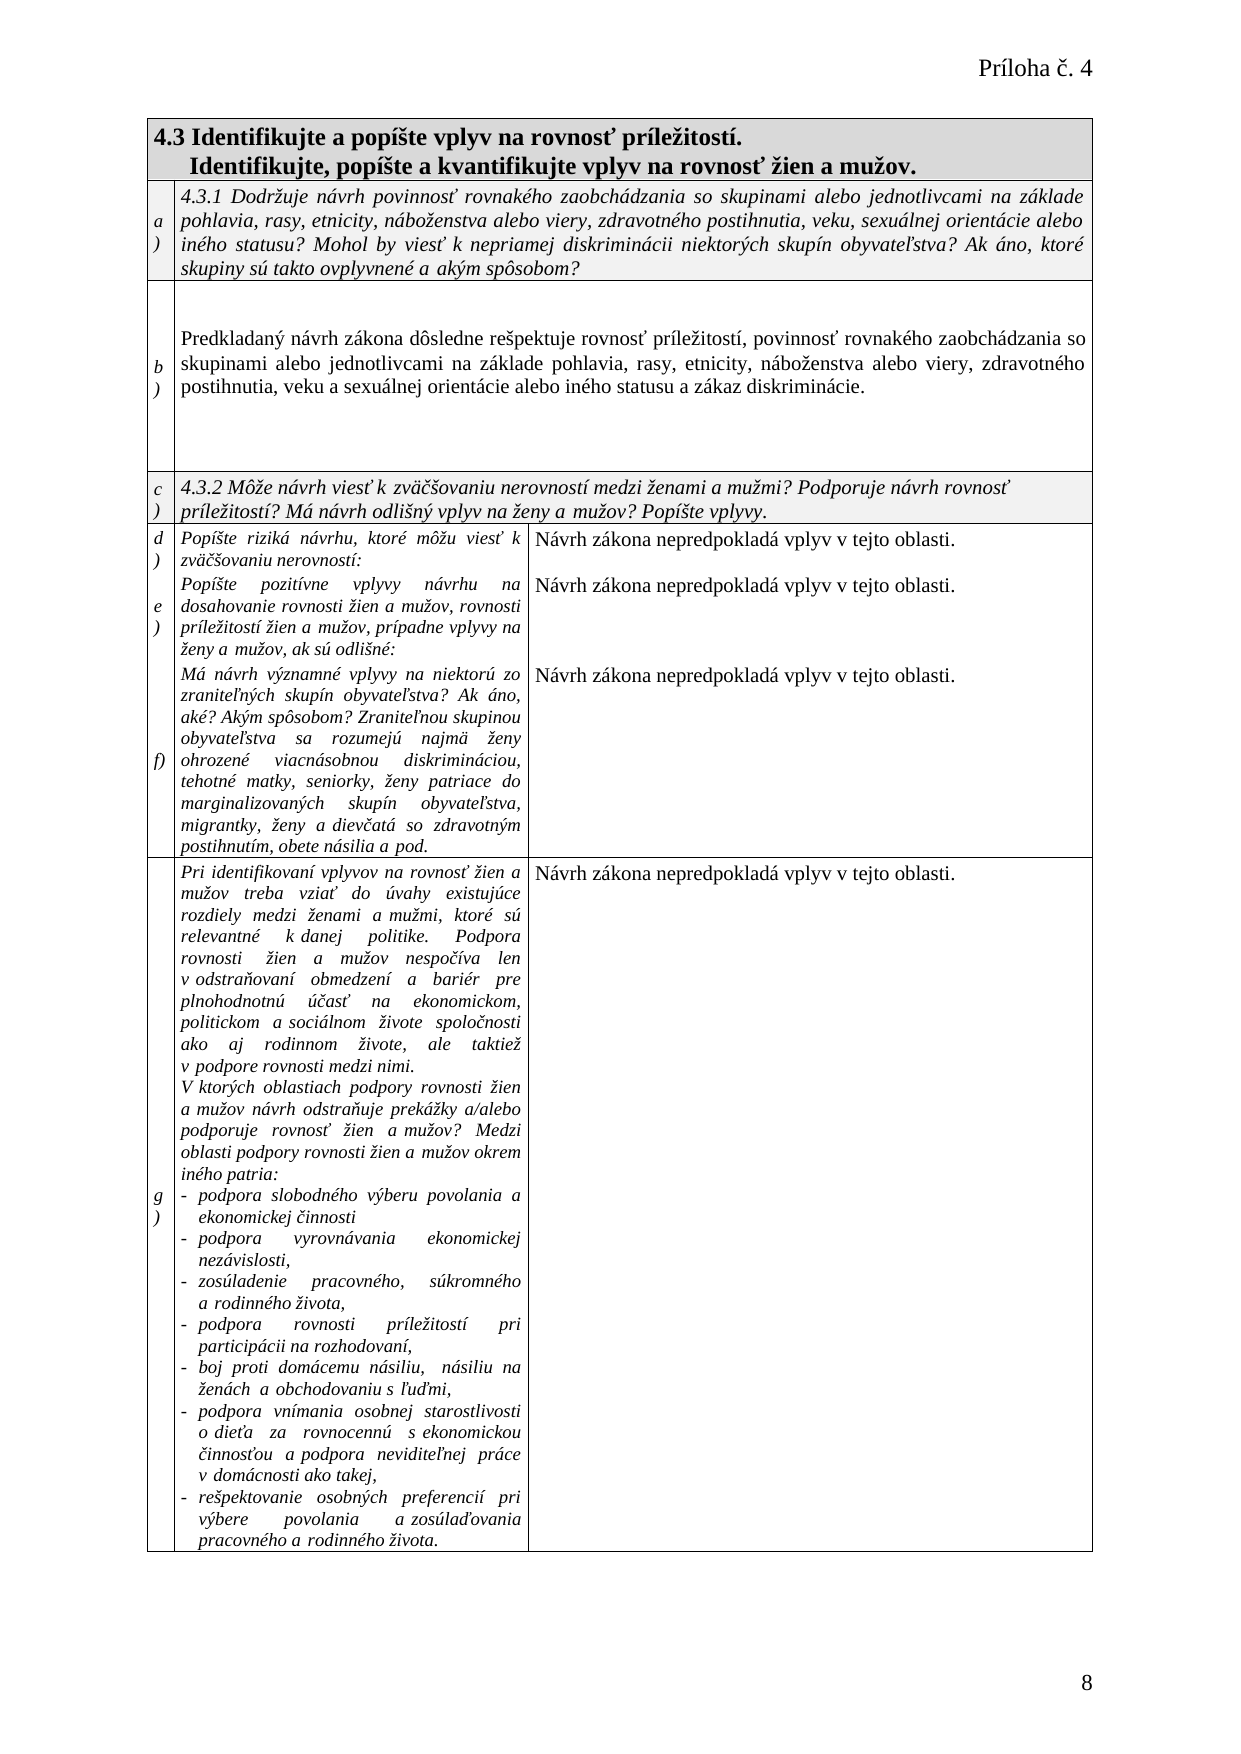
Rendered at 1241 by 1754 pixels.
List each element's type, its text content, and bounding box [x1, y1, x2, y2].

table_cell Má návrh významné vplyvy na niektorú zo zraniteľných skupín obyvateľstva? Ak áno, aké? Akým spôsobom? Zraniteľnou skupinou obyvateľstva sa rozumejú najmä ženy ohrozené viacnásobnou diskrimináciou, tehotné matky, seniorky, ženy patriace do marginalizovaných skupín obyvateľstva, migrantky, ženy a dievčatá so zdravotným postihnutím, obete násilia a pod. [175, 660, 528, 857]
table_cell g) [148, 858, 174, 1551]
table_cell f) [148, 660, 174, 857]
table_cell c) [148, 472, 174, 523]
table_cell Popíšte pozitívne vplyvy návrhu na dosahovanie rovnosti žien a mužov, rovnosti príležitostí žien a mužov, prípadne vplyvy na ženy a mužov, ak sú odlišné: [175, 570, 528, 659]
table_cell Návrh zákona nepredpokladá vplyv v tejto oblasti. [529, 660, 1092, 857]
table_cell e) [148, 570, 174, 659]
table_cell Pri identifikovaní vplyvov na rovnosť žien a mužov treba vziať do úvahy existujúce rozdiely medzi ženami a mužmi, ktoré sú relevantné k danej politike. Podpora rovnosti žien a mužov nespočíva len v odstraňovaní obmedzení a bariér pre plnohodnotnú účasť na ekonomickom, politickom a sociálnom živote spoločnosti ako aj rodinnom živote, ale taktiež v podpore rovnosti medzi nimi. V ktorých oblastiach podpory rovnosti žien a mužov návrh odstraňuje prekážky a/alebo podporuje rovnosť žien a mužov? Medzi oblasti podpory rovnosti žien a mužov okrem iného patria: podpora slobodného výberu povolania a ekonomickej činnosti podpora vyrovnávania ekonomickej nezávislosti, zosúladenie pracovného, súkromného a rodinného života, podpora rovnosti príležitostí pri participácii na rozhodovaní, boj proti domácemu násiliu, násiliu na ženách a obchodovaniu s ľuďmi, podpora vnímania osobnej starostlivosti o dieťa za rovnocennú s ekonomickou činnosťou a podpora neviditeľnej práce v domácnosti ako takej, rešpektovanie osobných preferencií pri výbere povolania a zosúlaďovania pracovného a rodinného života. [175, 858, 528, 1551]
table_header 4.3 Identifikujte a popíšte vplyv na rovnosť príležitostí. Identifikujte, popíšte a kvantifikujte vplyv na rovnosť žien a mužov. [148, 119, 1092, 179]
table_cell a) [148, 181, 174, 280]
table_cell 4.3.1 Dodržuje návrh povinnosť rovnakého zaobchádzania so skupinami alebo jednotlivcami na základe pohlavia, rasy, etnicity, náboženstva alebo viery, zdravotného postihnutia, veku, sexuálnej orientácie alebo iného statusu? Mohol by viesť k nepriamej diskriminácii niektorých skupín obyvateľstva? Ak áno, ktoré skupiny sú takto ovplyvnené a akým spôsobom? [175, 181, 1092, 280]
table_cell b) [148, 281, 174, 471]
table_cell Návrh zákona nepredpokladá vplyv v tejto oblasti. [529, 858, 1092, 1551]
table_cell d) [148, 524, 174, 570]
table_cell Popíšte riziká návrhu, ktoré môžu viesť k zväčšovaniu nerovností: [175, 524, 528, 570]
table_cell Návrh zákona nepredpokladá vplyv v tejto oblasti. [529, 524, 1092, 570]
table_cell Predkladaný návrh zákona dôsledne rešpektuje rovnosť príležitostí, povinnosť rovnakého zaobchádzania so skupinami alebo jednotlivcami na základe pohlavia, rasy, etnicity, náboženstva alebo viery, zdravotného postihnutia, veku a sexuálnej orientácie alebo iného statusu a zákaz diskriminácie. [175, 281, 1092, 471]
table_cell Návrh zákona nepredpokladá vplyv v tejto oblasti. [529, 570, 1092, 659]
table_cell 4.3.2 Môže návrh viesť k zväčšovaniu nerovností medzi ženami a mužmi? Podporuje návrh rovnosť príležitostí? Má návrh odlišný vplyv na ženy a mužov? Popíšte vplyvy. [175, 472, 1092, 523]
